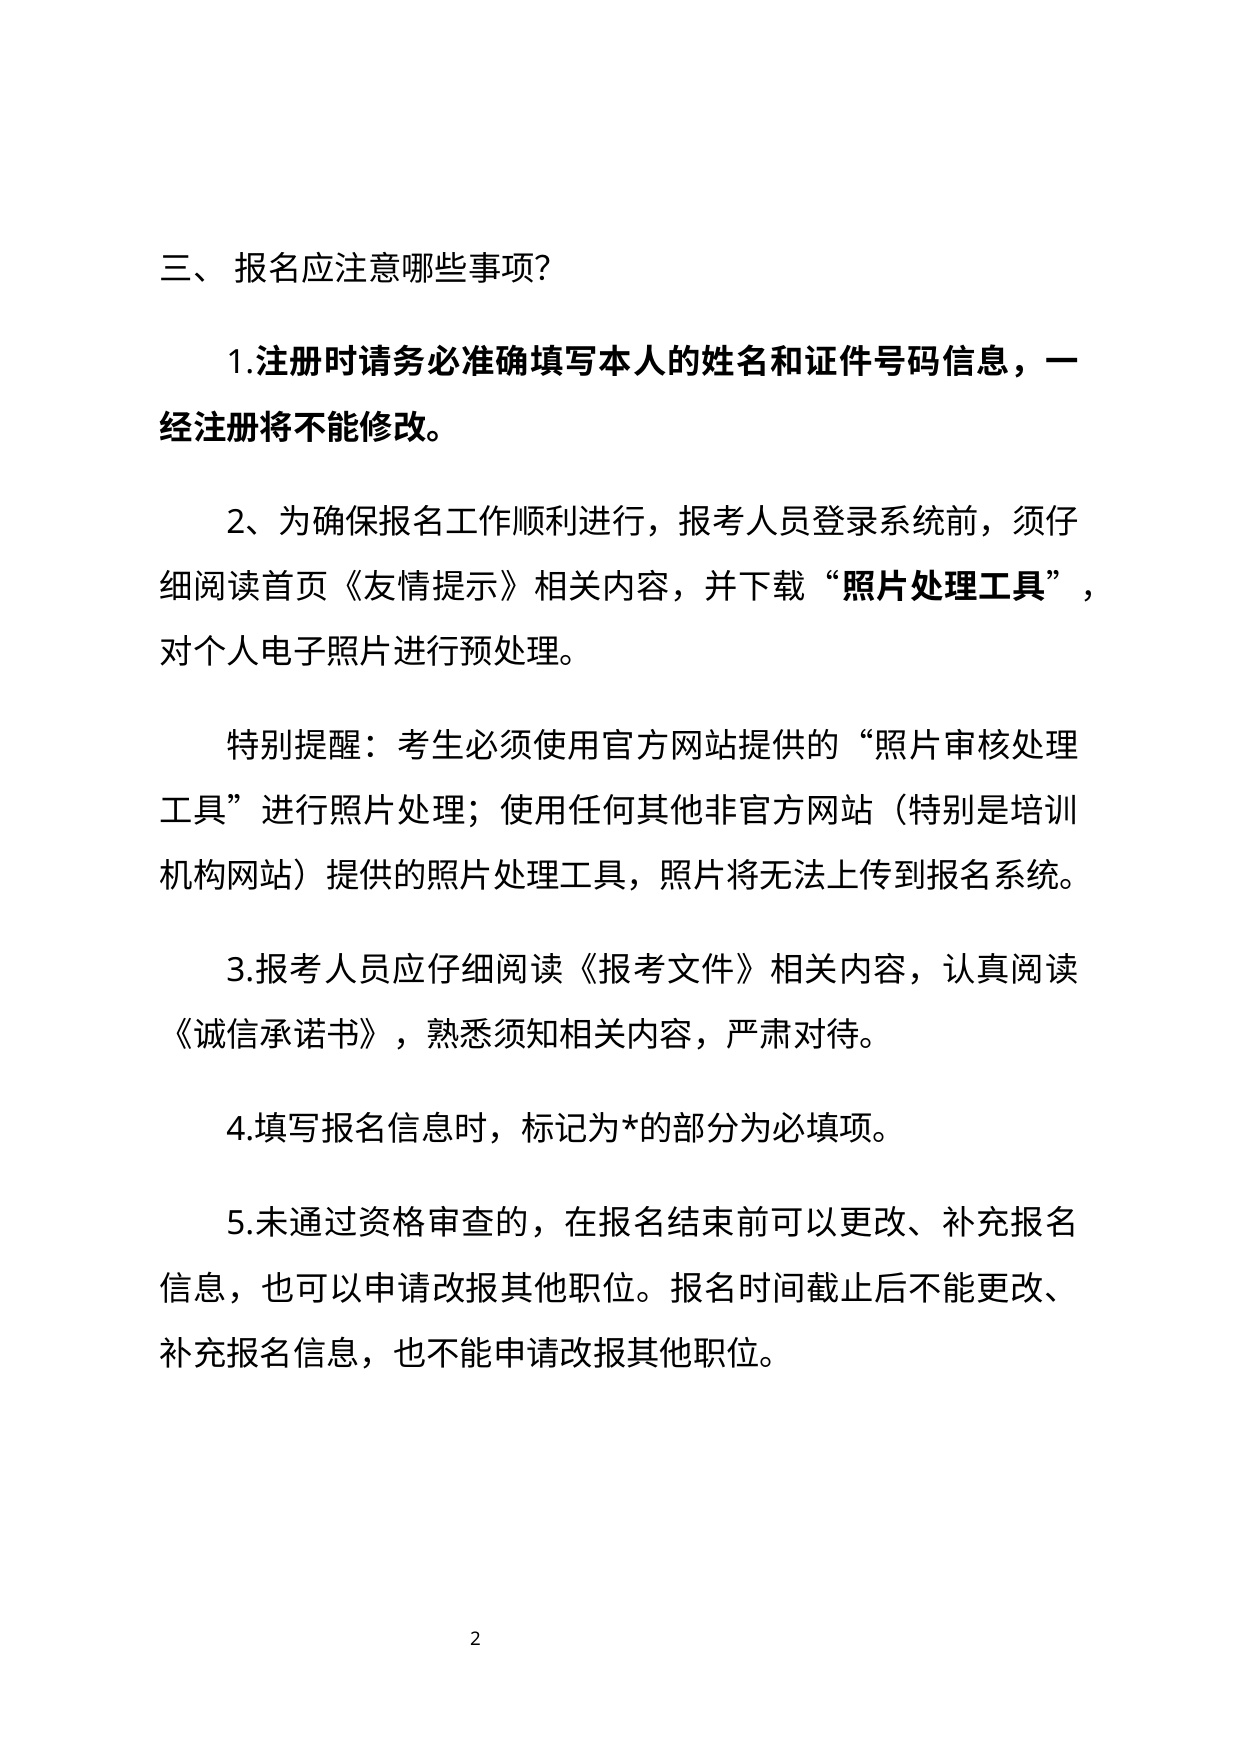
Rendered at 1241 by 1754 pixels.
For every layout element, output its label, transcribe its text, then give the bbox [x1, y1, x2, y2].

text 1.注册时请务必准确填写本人的姓名和证件号码信息，一经注册将不能修改。 [159, 327, 1081, 457]
text 4.填写报名信息时，标记为*的部分为必填项。 [159, 1094, 1081, 1159]
text 特别提醒：考生必须使用官方网站提供的“照片审核处理工具”进行照片处理；使用任何其他非官方网站（特别是培训机构网站）提供的照片处理工具，照片将无法上传到报名系统。 [159, 710, 1081, 905]
list 报名应注意哪些事项？ [159, 233, 1081, 298]
text 2、为确保报名工作顺利进行，报考人员登录系统前，须仔细阅读首页《友情提示》相关内容，并下载“照片处理工具”，对个人电子照片进行预处理。 [159, 486, 1081, 681]
text 3.报考人员应仔细阅读《报考文件》相关内容，认真阅读《诚信承诺书》，熟悉须知相关内容，严肃对待。 [159, 934, 1081, 1064]
text 5.未通过资格审查的，在报名结束前可以更改、补充报名信息，也可以申请改报其他职位。报名时间截止后不能更改、补充报名信息，也不能申请改报其他职位。 [159, 1188, 1081, 1383]
